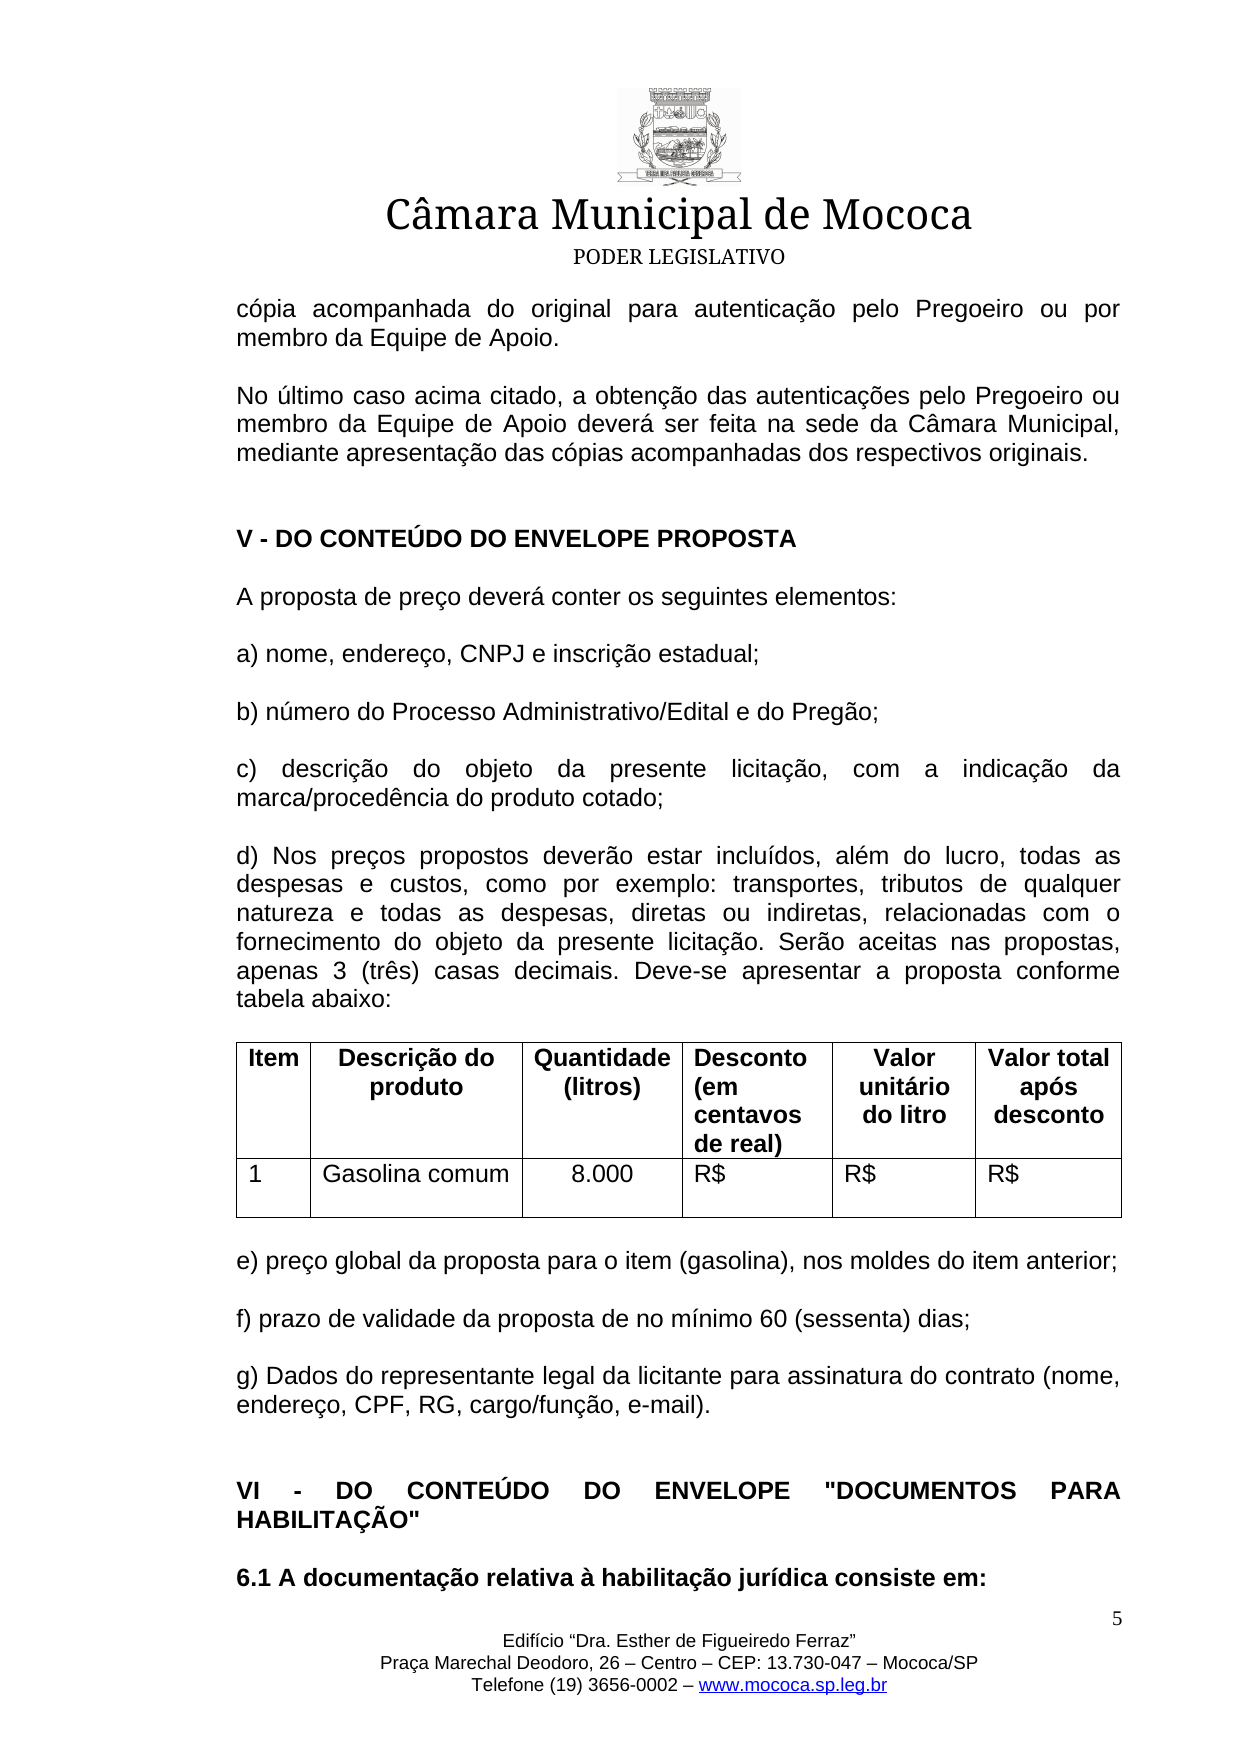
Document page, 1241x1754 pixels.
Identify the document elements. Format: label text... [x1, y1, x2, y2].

picture [617, 88, 742, 186]
text No último caso acima citado, a obtenção das autenticações pelo Pregoeiro ou membro da Equipe de Apoio deverá ser feita na sede da Câmara Municipal, mediante apresentação das cópias acompanhadas dos respectivos originais. [236, 381, 1122, 467]
text A proposta de preço deverá conter os seguintes elementos: [236, 582, 1122, 611]
text c) descrição do objeto da presente licitação, com a indicação da marca/procedência do produto cotado; [236, 754, 1122, 812]
table_header Valor total após desconto [976, 1043, 1121, 1158]
table_header Valor unitário do litro [833, 1043, 975, 1158]
text e) preço global da proposta para o item (gasolina), nos moldes do item anterior; [236, 1246, 1122, 1275]
table_cell 1 [237, 1159, 310, 1217]
text V - DO CONTEÚDO DO ENVELOPE PROPOSTA [236, 524, 1122, 553]
text 6.1 A documentação relativa à habilitação jurídica consiste em: [236, 1563, 1122, 1591]
text f) prazo de validade da proposta de no mínimo 60 (sessenta) dias; [236, 1304, 1122, 1333]
table_header Desconto (em centavos de real) [683, 1043, 832, 1158]
table_header Descrição do produto [311, 1043, 522, 1158]
table_cell 8.000 [523, 1159, 682, 1217]
text a) nome, endereço, CNPJ e inscrição estadual; [236, 639, 1122, 668]
table_header Item [237, 1043, 310, 1158]
table_cell R$ [833, 1159, 975, 1217]
table_header Quantidade (litros) [523, 1043, 682, 1158]
text g) Dados do representante legal da licitante para assinatura do contrato (nome, endereço, CPF, RG, cargo/função, e-mail). [236, 1361, 1122, 1419]
text b) número do Processo Administrativo/Edital e do Pregão; [236, 697, 1122, 726]
table_cell Gasolina comum [311, 1159, 522, 1217]
text VI - DO CONTEÚDO DO ENVELOPE "DOCUMENTOS PARA HABILITAÇÃO" [236, 1476, 1122, 1534]
text d) Nos preços propostos deverão estar incluídos, além do lucro, todas as despesas e custos, como por exemplo: transportes, tributos de qualquer natureza e todas as despesas, diretas ou indiretas, relacionadas com o fornecimento do objeto da presente licitação. Serão aceitas nas propostas, apenas 3 (três) casas decimais. Deve-se apresentar a proposta conforme tabela abaixo: [236, 841, 1122, 1013]
table_cell R$ [976, 1159, 1121, 1217]
table_cell R$ [683, 1159, 832, 1217]
